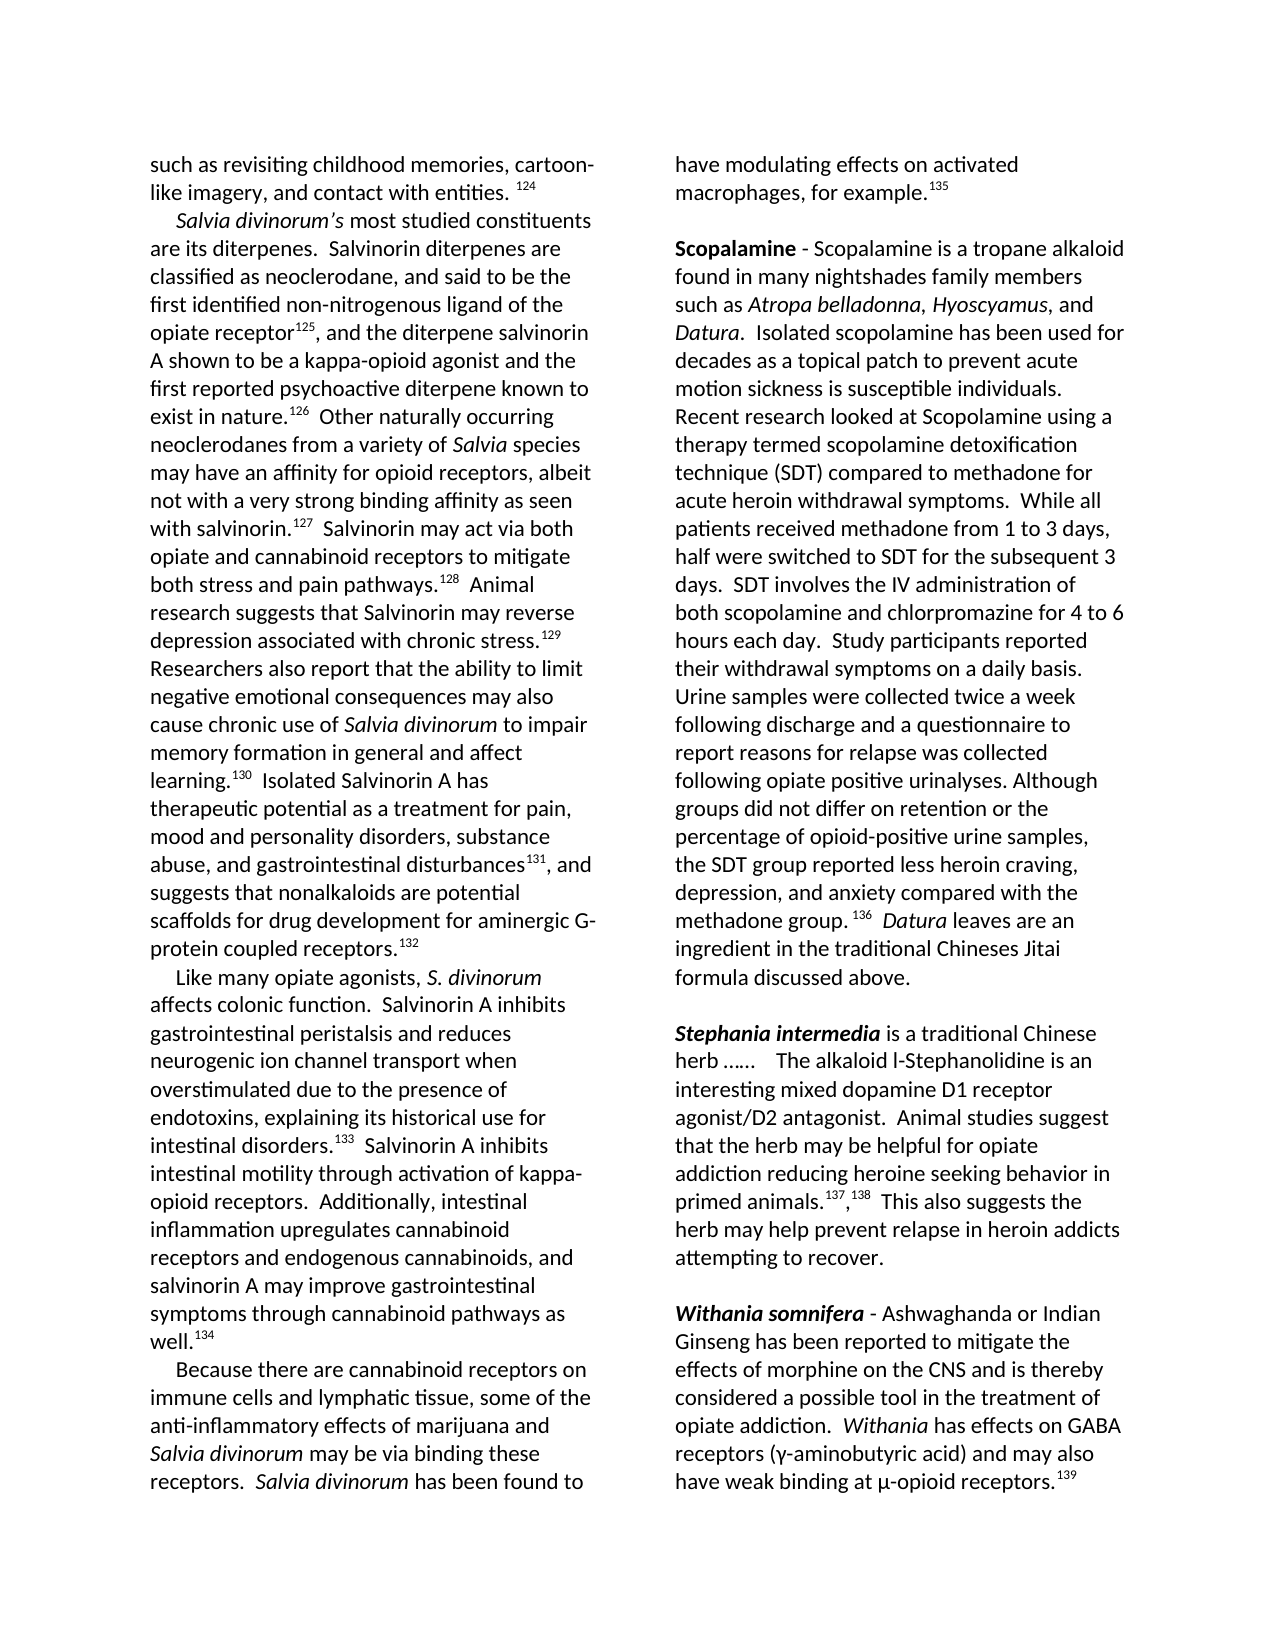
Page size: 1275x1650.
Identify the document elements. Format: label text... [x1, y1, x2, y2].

text Because there are cannabinoid receptors on immune cells and lymphatic tissue, some of the anti-inflammatory effects of marijuana and Salvia divinorum may be via binding these receptors. Salvia divinorum has been found to have modulating effects on activated macrophages, for example. [150, 1355, 600, 1495]
text Salvia divinorum’s most studied constituents are its diterpenes. Salvinorin diterpenes are classified as neoclerodane, and said to be the first identified non-nitrogenous ligand of the opiate receptor, and the diterpene salvinorin A shown to be a kappa-opioid agonist and the first reported psychoactive diterpene known to exist in nature. Other naturally occurring neoclerodanes from a variety of Salvia species may have an affinity for opioid receptors, albeit not with a very strong binding affinity as seen with salvinorin. Salvinorin may act via both opiate and cannabinoid receptors to mitigate both stress and pain pathways. Animal research suggests that Salvinorin may reverse depression associated with chronic stress. Researchers also report that the ability to limit negative emotional consequences may also cause chronic use of Salvia divinorum to impair memory formation in general and affect learning. Isolated Salvinorin A has therapeutic potential as a treatment for pain, mood and personality disorders, substance abuse, and gastrointestinal disturbances, and suggests that nonalkaloids are potential scaffolds for drug development for aminergic G-protein coupled receptors. [150, 206, 600, 963]
text Stephania intermedia is a traditional Chinese herb …… The alkaloid l-Stephanolidine is an interesting mixed dopamine D1 receptor agonist/D2 antagonist. Animal studies suggest that the herb may be helpful for opiate addiction reducing heroine seeking behavior in primed animals., This also suggests the herb may help prevent relapse in heroin addicts attempting to recover. [675, 1019, 1125, 1271]
text Scopalamine - Scopalamine is a tropane alkaloid found in many nightshades family members such as Atropa belladonna, Hyoscyamus, and Datura. Isolated scopolamine has been used for decades as a topical patch to prevent acute motion sickness is susceptible individuals. Recent research looked at Scopolamine using a therapy termed scopolamine detoxification technique (SDT) compared to methadone for acute heroin withdrawal symptoms. While all patients received methadone from 1 to 3 days, half were switched to SDT for the subsequent 3 days. SDT involves the IV administration of both scopolamine and chlorpromazine for 4 to 6 hours each day. Study participants reported their withdrawal symptoms on a daily basis. Urine samples were collected twice a week following discharge and a questionnaire to report reasons for relapse was collected following opiate positive urinalyses. Although groups did not differ on retention or the percentage of opioid-positive urine samples, the SDT group reported less heroin craving, depression, and anxiety compared with the methadone group. Datura leaves are an ingredient in the traditional Chineses Jitai formula discussed above. [675, 234, 1125, 991]
text Like many opiate agonists, S. divinorum affects colonic function. Salvinorin A inhibits gastrointestinal peristalsis and reduces neurogenic ion channel transport when overstimulated due to the presence of endotoxins, explaining its historical use for intestinal disorders. Salvinorin A inhibits intestinal motility through activation of kappa-opioid receptors. Additionally, intestinal inflammation upregulates cannabinoid receptors and endogenous cannabinoids, and salvinorin A may improve gastrointestinal symptoms through cannabinoid pathways as well. [150, 963, 600, 1355]
text Withania somnifera - Ashwaghanda or Indian Ginseng has been reported to mitigate the effects of morphine on the CNS and is thereby considered a possible tool in the treatment of opiate addiction. Withania has effects on GABA receptors (γ-aminobutyric acid) and may also have weak binding at µ-opioid receptors. [675, 1299, 1125, 1495]
text Because there are cannabinoid receptors on immune cells and lymphatic tissue, some of the anti-inflammatory effects of marijuana and Salvia divinorum may be via binding these receptors. Salvia divinorum has been found to have modulating effects on activated macrophages, for example. [675, 150, 1125, 206]
